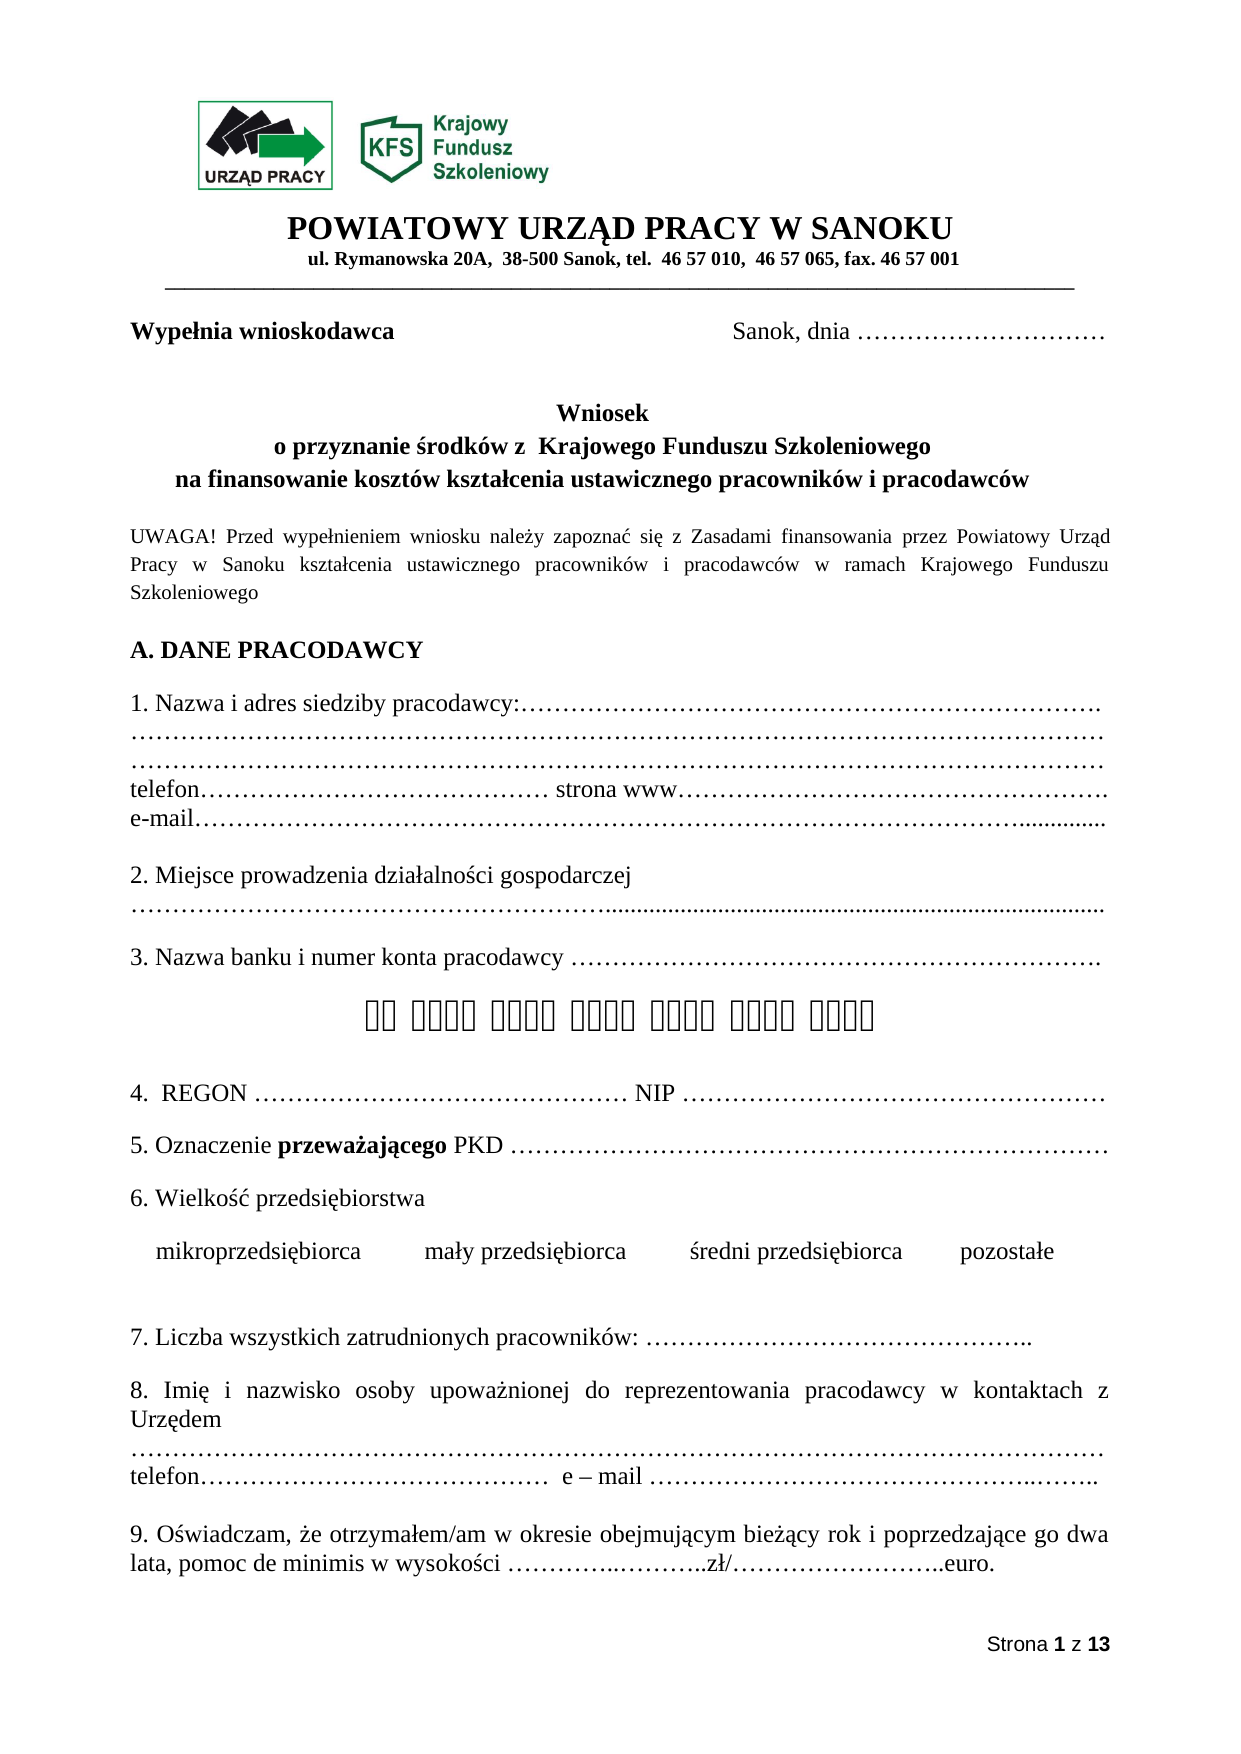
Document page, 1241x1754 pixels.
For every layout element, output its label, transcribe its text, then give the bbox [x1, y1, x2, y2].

list 3. Nazwa banku i numer konta pracodawcy ………………………………………………………. [130, 942, 1110, 971]
list 8. Imię i nazwisko osoby upoważnionej do reprezentowania pracodawcy w kontaktach z Urzędem [130, 1375, 1110, 1433]
text o przyznanie środków z Krajowego Funduszu Szkoleniowego [86, 431, 1119, 459]
subtitle POWIATOWY URZĄD PRACY W SANOKU [130, 208, 1110, 247]
text ul. Rymanowska 20A, 38-500 Sanok, tel. 46 57 010, 46 57 065, fax. 46 57 001 [130, 247, 1110, 269]
list  mikroprzedsiębiorca mały przedsiębiorca średni przedsiębiorca  pozostałe 7. Liczba wszystkich zatrudnionych pracowników: ……………………………………….. [130, 1236, 1110, 1375]
list 9. Oświadczam, że otrzymałem/am w okresie obejmującym bieżący rok i poprzedzające go dwa lata, pomoc de minimis w wysokości …………..………..zł/……………………..euro. [130, 1519, 1110, 1576]
list 6. Wielkość przedsiębiorstwa [130, 1183, 1110, 1212]
list ……………………………………………………………………………………………………… telefon…………………………………… e – mail ………………………………………..…….. [130, 1433, 1110, 1490]
list 5. Oznaczenie przeważającego PKD ……………………………………………………………… [130, 1130, 1110, 1183]
text Wniosek [86, 398, 1119, 427]
text ____________________________________________________________________________________________ [130, 269, 1110, 292]
text Wypełnia wnioskodawca Sanok, dnia ………………………… [130, 316, 1110, 345]
picture [194, 97, 336, 193]
list 4. REGON ……………………………………… NIP …………………………………………… [130, 1078, 1110, 1130]
list e-mail……………………………………………………………………………………….............. [130, 803, 1110, 831]
list 2. Miejsce prowadzenia działalności gospodarczej …………………………………………………................................................................................ [130, 860, 1110, 942]
text A. DANE PRACODAWCY [130, 635, 1110, 688]
list 1. Nazwa i adres siedziby pracodawcy:……………………………………………………………. ……………………………………………………………………………………………………… ……………………………………………………………………………………………………… telefon…………………………………… strona www……………………………………………. [130, 688, 1110, 803]
text UWAGA! Przed wypełnieniem wniosku należy zapoznać się z Zasadami finansowania przez Powiatowy Urząd Pracy w Sanoku kształcenia ustawicznego pracowników i pracodawców w ramach Krajowego Funduszu Szkoleniowego [130, 524, 1110, 604]
text na finansowanie kosztów kształcenia ustawicznego pracowników i pracodawców [86, 464, 1119, 493]
